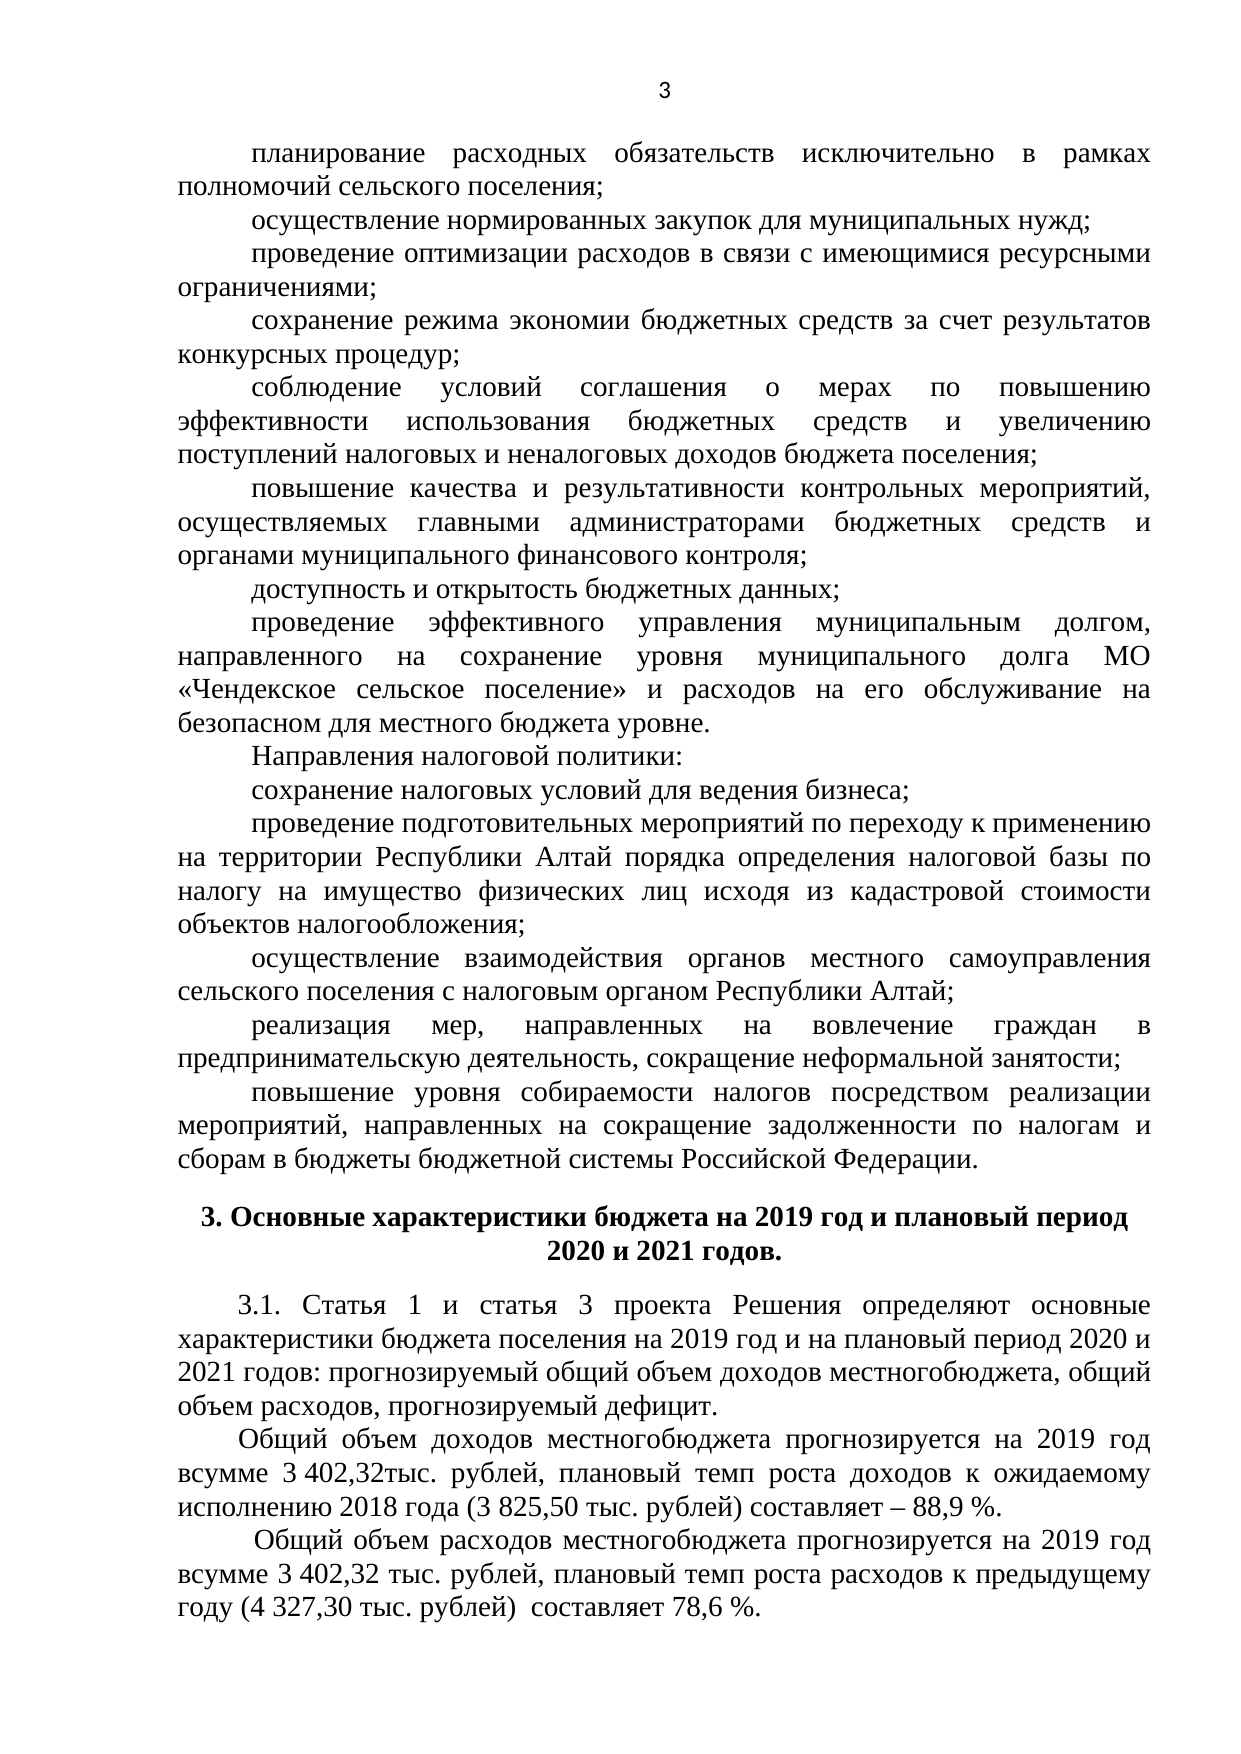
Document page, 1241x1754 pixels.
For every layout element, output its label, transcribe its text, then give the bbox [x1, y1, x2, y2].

text Общий объем расходов местногобюджета прогнозируется на 2019 год всумме 3 402,32 тыс. рублей, плановый темп роста расходов к предыдущему году (4 327,30 тыс. рублей) составляет 78,6 %. [177, 1522, 1152, 1623]
text повышение качества и результативности контрольных мероприятий, осуществляемых главными администраторами бюджетных средств и органами муниципального финансового контроля; [177, 470, 1152, 571]
text осуществление нормированных закупок для муниципальных нужд; [177, 202, 1152, 235]
text осуществление взаимодействия органов местного самоуправления сельского поселения с налоговым органом Республики Алтай; [177, 940, 1152, 1007]
text реализация мер, направленных на вовлечение граждан в предпринимательскую деятельность, сокращение неформальной занятости; [177, 1007, 1152, 1074]
text соблюдение условий соглашения о мерах по повышению эффективности использования бюджетных средств и увеличению поступлений налоговых и неналоговых доходов бюджета поселения; [177, 369, 1152, 470]
text проведение подготовительных мероприятий по переходу к применению на территории Республики Алтай порядка определения налоговой базы по налогу на имущество физических лиц исходя из кадастровой стоимости объектов налогообложения; [177, 806, 1152, 940]
text проведение оптимизации расходов в связи с имеющимися ресурсными ограничениями; [177, 235, 1152, 302]
text сохранение режима экономии бюджетных средств за счет результатов конкурсных процедур; [177, 302, 1152, 369]
text 3. Основные характеристики бюджета на 2019 год и плановый период 2020 и 2021 годов. [177, 1199, 1152, 1267]
text Направления налоговой политики: [177, 738, 1152, 772]
text повышение уровня собираемости налогов посредством реализации мероприятий, направленных на сокращение задолженности по налогам и сборам в бюджеты бюджетной системы Российской Федерации. [177, 1074, 1152, 1174]
text планирование расходных обязательств исключительно в рамках полномочий сельского поселения; [177, 135, 1152, 202]
text проведение эффективного управления муниципальным долгом, направленного на сохранение уровня муниципального долга МО «Чендекское сельское поселение» и расходов на его обслуживание на безопасном для местного бюджета уровне. [177, 604, 1152, 738]
text Общий объем доходов местногобюджета прогнозируется на 2019 год всумме 3 402,32тыс. рублей, плановый темп роста доходов к ожидаемому исполнению 2018 года (3 825,50 тыс. рублей) составляет – 88,9 %. [177, 1422, 1152, 1522]
text 3.1. Статья 1 и статья 3 проекта Решения определяют основные характеристики бюджета поселения на 2019 год и на плановый период 2020 и 2021 годов: прогнозируемый общий объем доходов местногобюджета, общий объем расходов, прогнозируемый дефицит. [177, 1287, 1152, 1422]
text сохранение налоговых условий для ведения бизнеса; [177, 772, 1152, 806]
text доступность и открытость бюджетных данных; [177, 571, 1152, 604]
